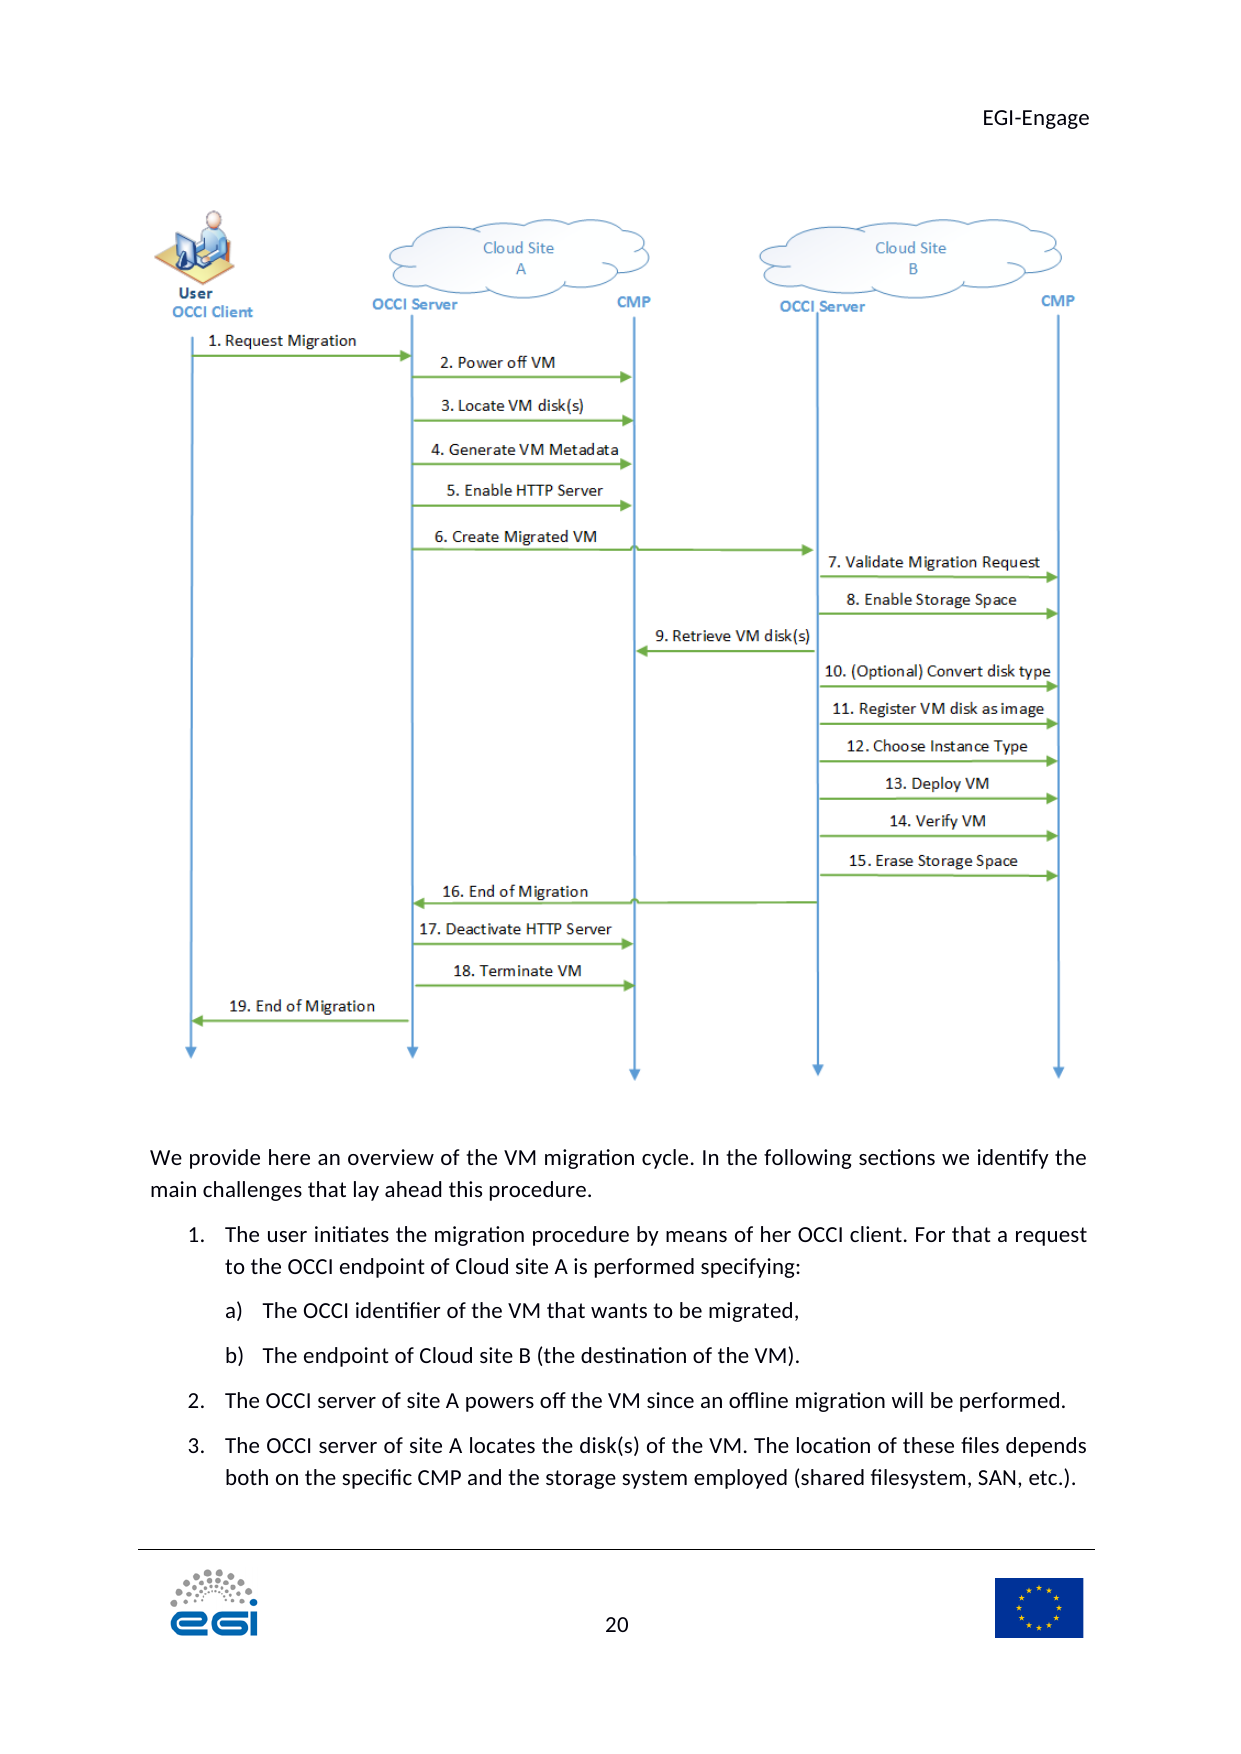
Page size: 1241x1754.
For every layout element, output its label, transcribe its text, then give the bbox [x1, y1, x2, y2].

list The OCCI server of site A powers off the VM since an offline migration will be performed. [187, 1386, 1090, 1414]
list The user initiates the migration procedure by means of her OCCI client. For that a request to the OCCI endpoint of Cloud site A is performed specifying: [187, 1220, 1090, 1280]
picture [150, 1567, 276, 1638]
list The endpoint of Cloud site B (the destination of the VM). [225, 1341, 1090, 1369]
picture [995, 1578, 1084, 1638]
text We provide here an overview of the VM migration cycle. In the following sections we identify the main challenges that lay ahead this procedure. [150, 1143, 1090, 1203]
list The OCCI identifier of the VM that wants to be migrated, [225, 1297, 1090, 1325]
picture [150, 206, 1085, 1082]
list The OCCI server of site A locates the disk(s) of the VM. The location of these files depends both on the specific CMP and the storage system employed (shared filesystem, SAN, etc.). [187, 1431, 1090, 1491]
